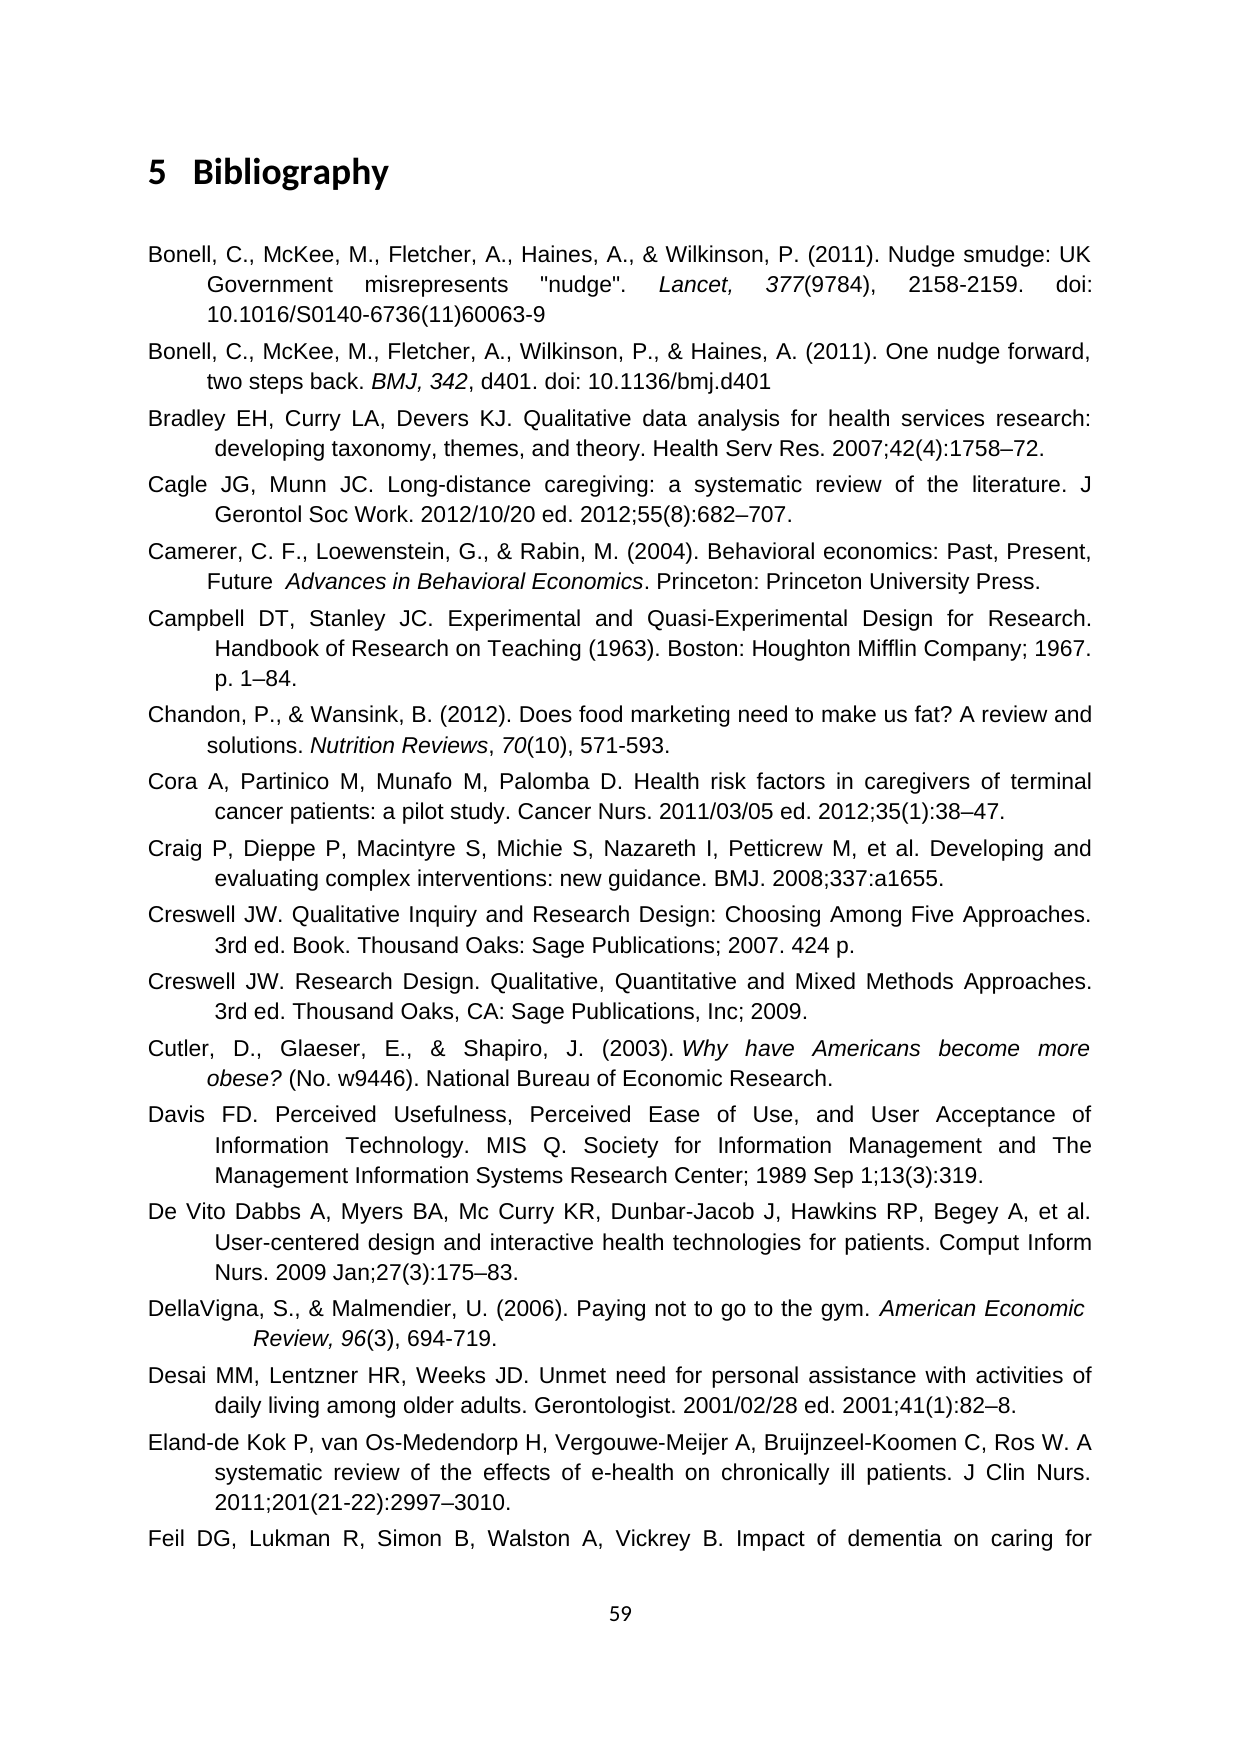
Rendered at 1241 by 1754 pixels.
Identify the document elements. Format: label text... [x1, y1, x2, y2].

text Cagle JG, Munn JC. Long-distance caregiving: a systematic review of the literature. J Gerontol Soc Work. 2012/10/20 ed. 2012;55(8):682–707. [148, 471, 1093, 528]
text De Vito Dabbs A, Myers BA, Mc Curry KR, Dunbar-Jacob J, Hawkins RP, Begey A, et al. User-centered design and interactive health technologies for patients. Comput Inform Nurs. 2009 Jan;27(3):175–83. [148, 1198, 1093, 1285]
text Chandon, P., & Wansink, B. (2012). Does food marketing need to make us fat? A review and solutions. Nutrition Reviews, 70(10), 571-593. [148, 701, 1093, 758]
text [148, 1525, 1093, 1552]
text Camerer, C. F., Loewenstein, G., & Rabin, M. (2004). Behavioral economics: Past, Present, Future Advances in Behavioral Economics. Princeton: Princeton University Press. [148, 538, 1093, 594]
text Cutler, D., Glaeser, E., & Shapiro, J. (2003). Why have Americans become more obese? (No. w9446). National Bureau of Economic Research. [148, 1035, 1093, 1091]
text Bradley EH, Curry LA, Devers KJ. Qualitative data analysis for health services research: developing taxonomy, themes, and theory. Health Serv Res. 2007;42(4):1758–72. [148, 404, 1093, 461]
text DellaVigna, S., & Malmendier, U. (2006). Paying not to go to the gym. American Economic Review, 96(3), 694-719. [148, 1295, 1093, 1352]
text Creswell JW. Research Design. Qualitative, Quantitative and Mixed Methods Approaches. 3rd ed. Thousand Oaks, CA: Sage Publications, Inc; 2009. [148, 968, 1093, 1024]
text Davis FD. Perceived Usefulness, Perceived Ease of Use, and User Acceptance of Information Technology. MIS Q. Society for Information Management and The Management Information Systems Research Center; 1989 Sep 1;13(3):319. [148, 1101, 1093, 1188]
text Bonell, C., McKee, M., Fletcher, A., Haines, A., & Wilkinson, P. (2011). Nudge smudge: UK Government misrepresents "nudge". Lancet, 377(9784), 2158-2159. doi: 10.1016/S0140-6736(11)60063-9 [148, 241, 1093, 328]
text Bonell, C., McKee, M., Fletcher, A., Wilkinson, P., & Haines, A. (2011). One nudge forward, two steps back. BMJ, 342, d401. doi: 10.1136/bmj.d401 [148, 338, 1093, 394]
text Craig P, Dieppe P, Macintyre S, Michie S, Nazareth I, Petticrew M, et al. Developing and evaluating complex interventions: new guidance. BMJ. 2008;337:a1655. [148, 835, 1093, 891]
text Cora A, Partinico M, Munafo M, Palomba D. Health risk factors in caregivers of terminal cancer patients: a pilot study. Cancer Nurs. 2011/03/05 ed. 2012;35(1):38–47. [148, 768, 1093, 824]
text Desai MM, Lentzner HR, Weeks JD. Unmet need for personal assistance with activities of daily living among older adults. Gerontologist. 2001/02/28 ed. 2001;41(1):82–8. [148, 1362, 1093, 1418]
subtitle Bibliography [148, 148, 1093, 193]
text Campbell DT, Stanley JC. Experimental and Quasi-Experimental Design for Research. Handbook of Research on Teaching (1963). Boston: Houghton Mifflin Company; 1967. p. 1–84. [148, 604, 1093, 691]
text Eland-de Kok P, van Os-Medendorp H, Vergouwe-Meijer A, Bruijnzeel-Koomen C, Ros W. A systematic review of the effects of e-health on chronically ill patients. J Clin Nurs. 2011;201(21-22):2997–3010. [148, 1428, 1093, 1515]
text Creswell JW. Qualitative Inquiry and Research Design: Choosing Among Five Approaches. 3rd ed. Book. Thousand Oaks: Sage Publications; 2007. 424 p. [148, 901, 1093, 958]
